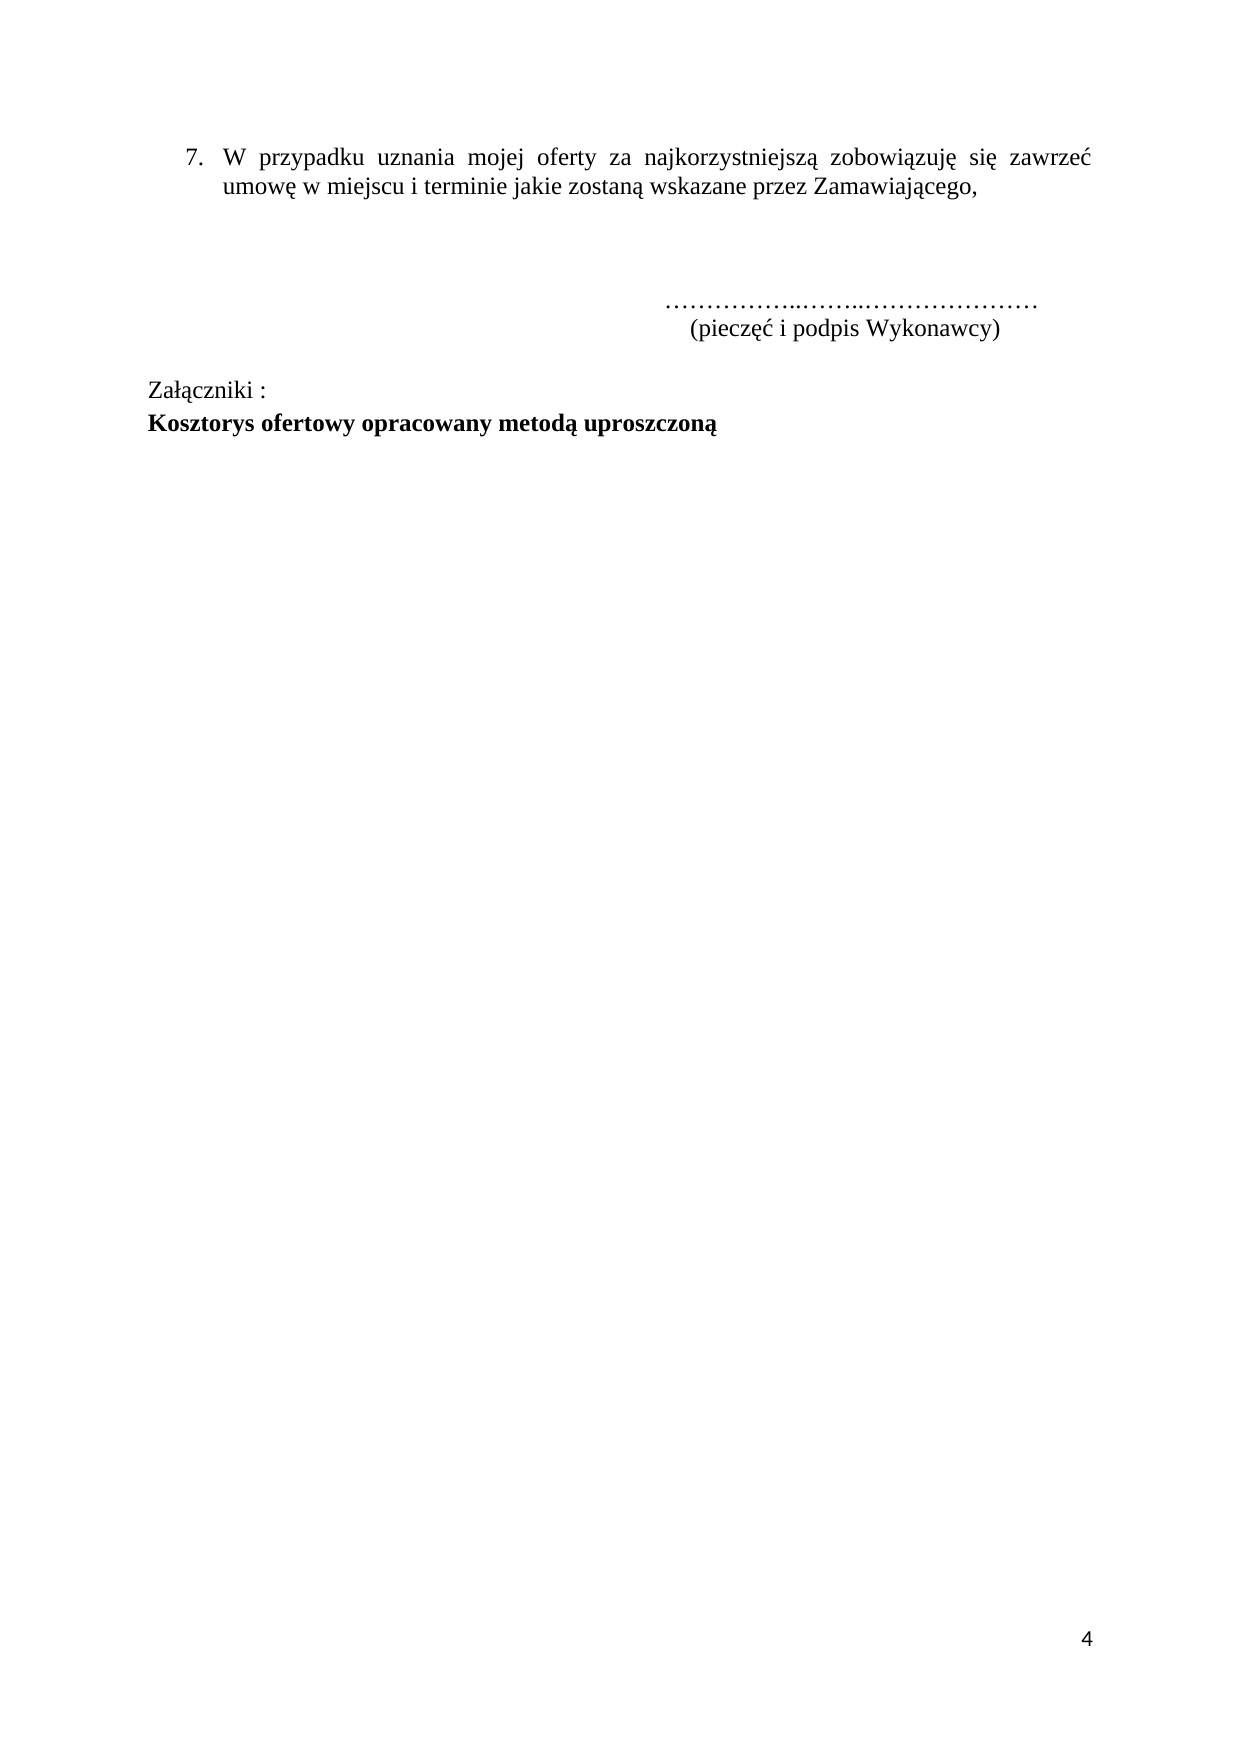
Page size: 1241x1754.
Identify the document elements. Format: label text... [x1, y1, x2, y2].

list W przypadku uznania mojej oferty za najkorzystniejszą zobowiązuję się zawrzeć umowę w miejscu i terminie jakie zostaną wskazane przez Zamawiającego, [185, 142, 1093, 200]
text Kosztorys ofertowy opracowany metodą uproszczoną [148, 408, 1093, 437]
text (pieczęć i podpis Wykonawcy) [148, 313, 1093, 342]
text ……………..……..………………… [664, 285, 1093, 313]
text Załączniki : [148, 375, 1093, 404]
